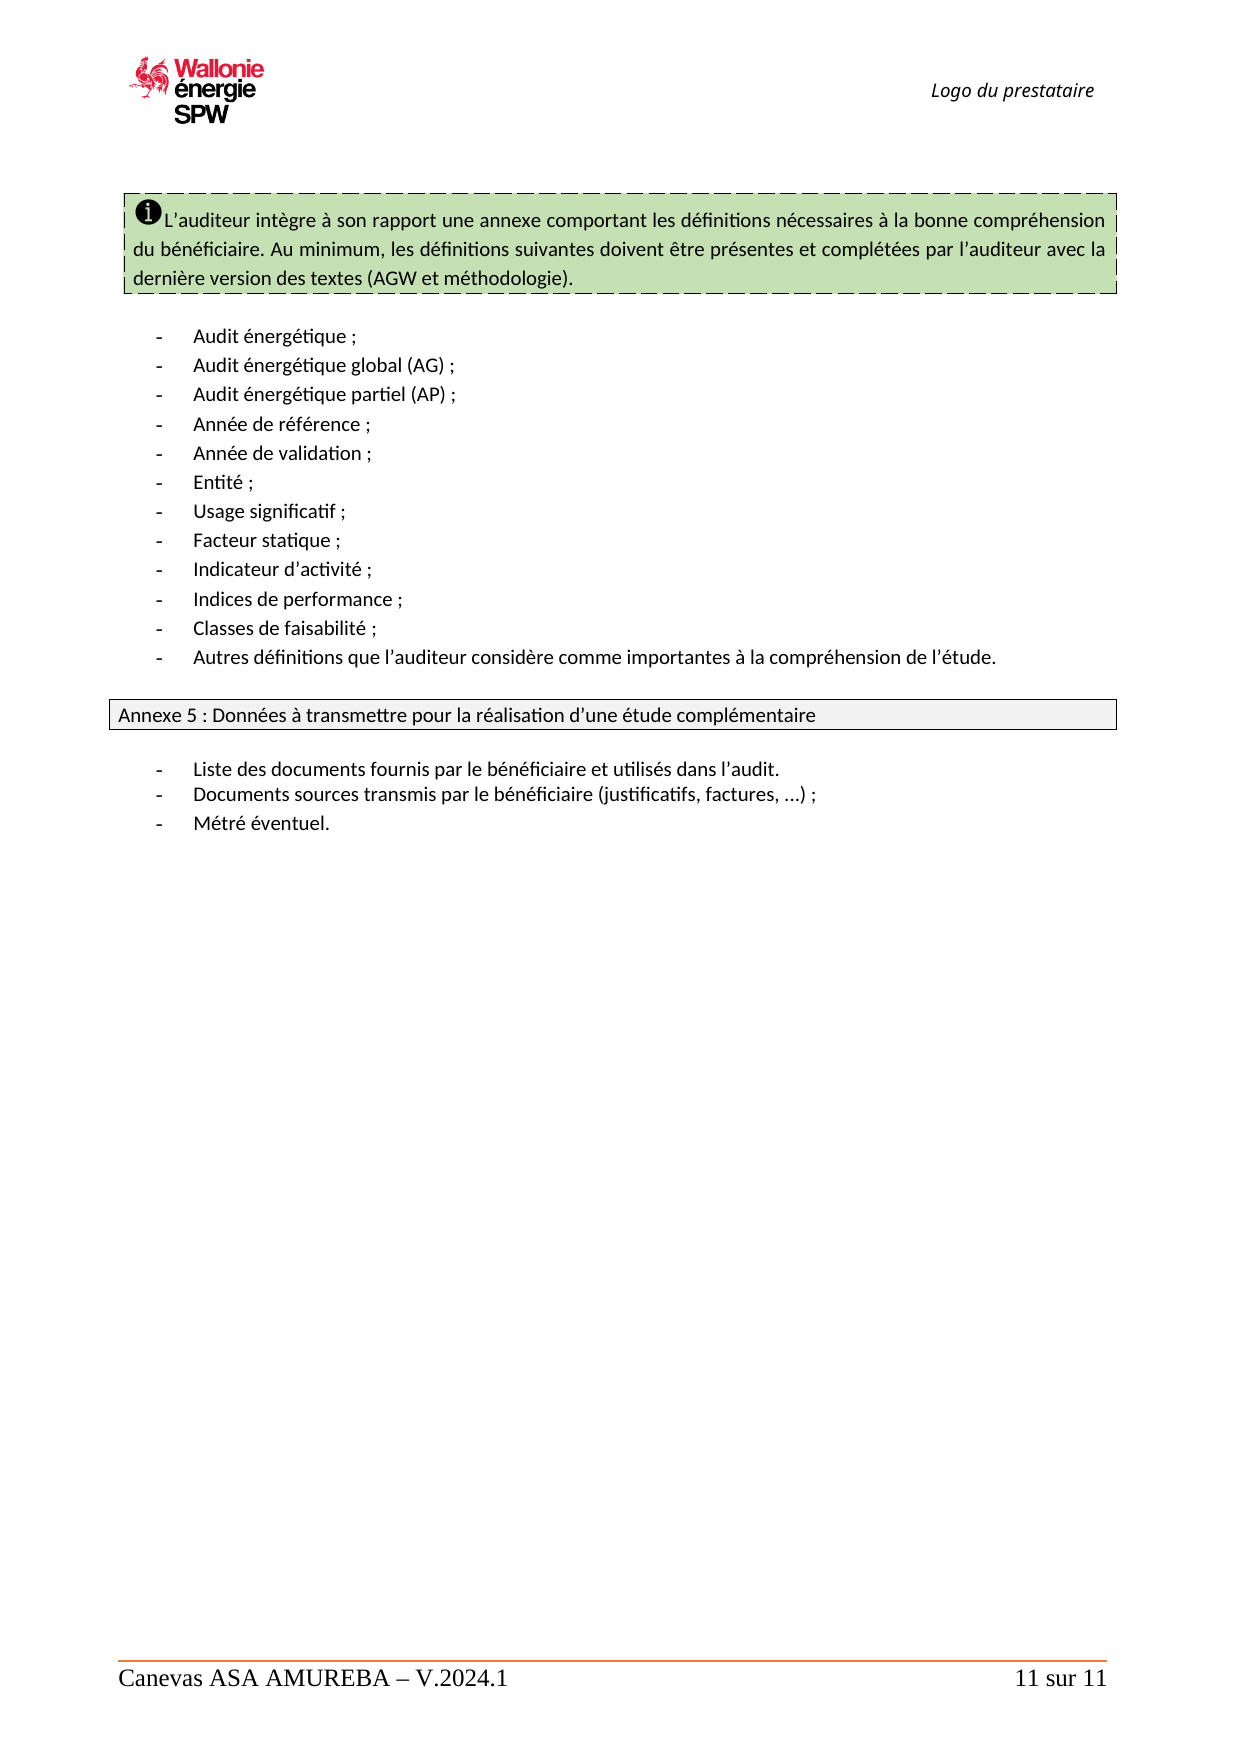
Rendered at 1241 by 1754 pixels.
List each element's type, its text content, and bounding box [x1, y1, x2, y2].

list Indices de performance ; [156, 586, 1107, 611]
list Année de validation ; [156, 440, 1107, 465]
list Audit énergétique partiel (AP) ; [156, 382, 1107, 407]
list L’auditeur intègre à son rapport une annexe comportant les définitions nécessaires à la bonne compréhension du bénéficiaire. Au minimum, les définitions suivantes doivent être présentes et complétées par l’auditeur avec la dernière version des textes (AGW et méthodologie). [123, 193, 1117, 294]
list Audit énergétique ; [156, 323, 1107, 349]
list Indicateur d’activité ; [156, 557, 1107, 582]
list Métré éventuel. [156, 810, 1107, 836]
list Entité ; [156, 469, 1107, 494]
list Autres définitions que l’auditeur considère comme importantes à la compréhension de l’étude. [156, 644, 1107, 669]
list Facteur statique ; [156, 527, 1107, 553]
list Audit énergétique global (AG) ; [156, 352, 1107, 378]
list Année de référence ; [156, 411, 1107, 436]
picture [132, 196, 165, 228]
picture [129, 56, 264, 124]
list Usage significatif ; [156, 498, 1107, 524]
list Classes de faisabilité ; [156, 615, 1107, 640]
list Liste des documents fournis par le bénéficiaire et utilisés dans l’audit. [156, 756, 1107, 781]
list Documents sources transmis par le bénéficiaire (justificatifs, factures, ...) ; [156, 781, 1107, 807]
text Annexe 5 : Données à transmettre pour la réalisation d’une étude complémentaire [110, 700, 1116, 729]
